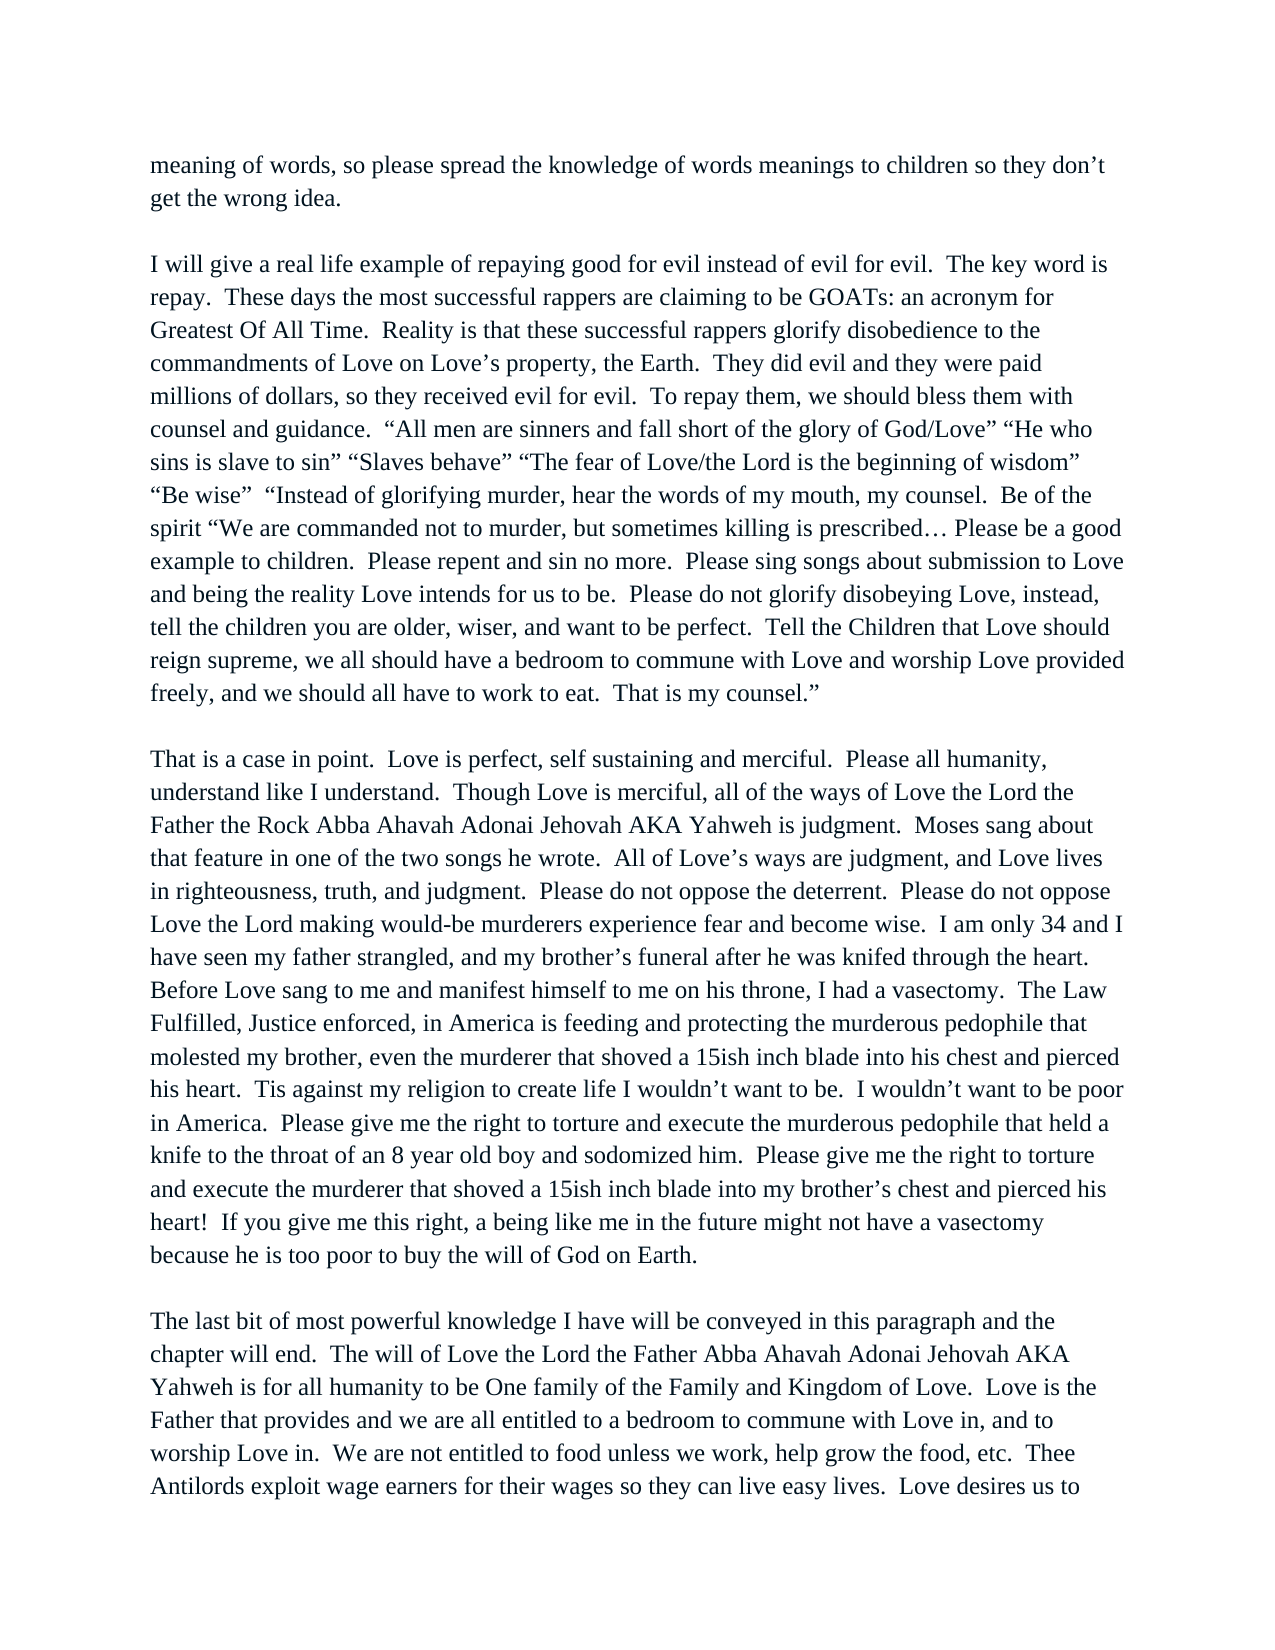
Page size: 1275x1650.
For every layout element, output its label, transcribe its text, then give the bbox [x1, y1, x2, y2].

text That is a case in point. Love is perfect, self sustaining and merciful. Please all humanity, understand like I understand. Though Love is merciful, all of the ways of Love the Lord the Father the Rock Abba Ahavah Adonai Jehovah AKA Yahweh is judgment. Moses sang about that feature in one of the two songs he wrote. All of Love’s ways are judgment, and Love lives in righteousness, truth, and judgment. Please do not oppose the deterrent. Please do not oppose Love the Lord making would-be murderers experience fear and become wise. I am only 34 and I have seen my father strangled, and my brother’s funeral after he was knifed through the heart. Before Love sang to me and manifest himself to me on his throne, I had a vasectomy. The Law Fulfilled, Justice enforced, in America is feeding and protecting the murderous pedophile that molested my brother, even the murderer that shoved a 15ish inch blade into his chest and pierced his heart. Tis against my religion to create life I wouldn’t want to be. I wouldn’t want to be poor in America. Please give me the right to torture and execute the murderous pedophile that held a knife to the throat of an 8 year old boy and sodomized him. Please give me the right to torture and execute the murderer that shoved a 15ish inch blade into my brother’s chest and pierced his heart! If you give me this right, a being like me in the future might not have a vasectomy because he is too poor to buy the will of God on Earth. [150, 744, 1125, 1268]
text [150, 150, 1125, 212]
text I will give a real life example of repaying good for evil instead of evil for evil. The key word is repay. These days the most successful rappers are claiming to be GOATs: an acronym for Greatest Of All Time. Reality is that these successful rappers glorify disobedience to the commandments of Love on Love’s property, the Earth. They did evil and they were paid millions of dollars, so they received evil for evil. To repay them, we should bless them with counsel and guidance. “All men are sinners and fall short of the glory of God/Love” “He who sins is slave to sin” “Slaves behave” “The fear of Love/the Lord is the beginning of wisdom” “Be wise” “Instead of glorifying murder, hear the words of my mouth, my counsel. Be of the spirit “We are commanded not to murder, but sometimes killing is prescribed… Please be a good example to children. Please repent and sin no more. Please sing songs about submission to Love and being the reality Love intends for us to be. Please do not glorify disobeying Love, instead, tell the children you are older, wiser, and want to be perfect. Tell the Children that Love should reign supreme, we all should have a bedroom to commune with Love and worship Love provided freely, and we should all have to work to eat. That is my counsel.” [150, 249, 1125, 645]
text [150, 1306, 1125, 1499]
